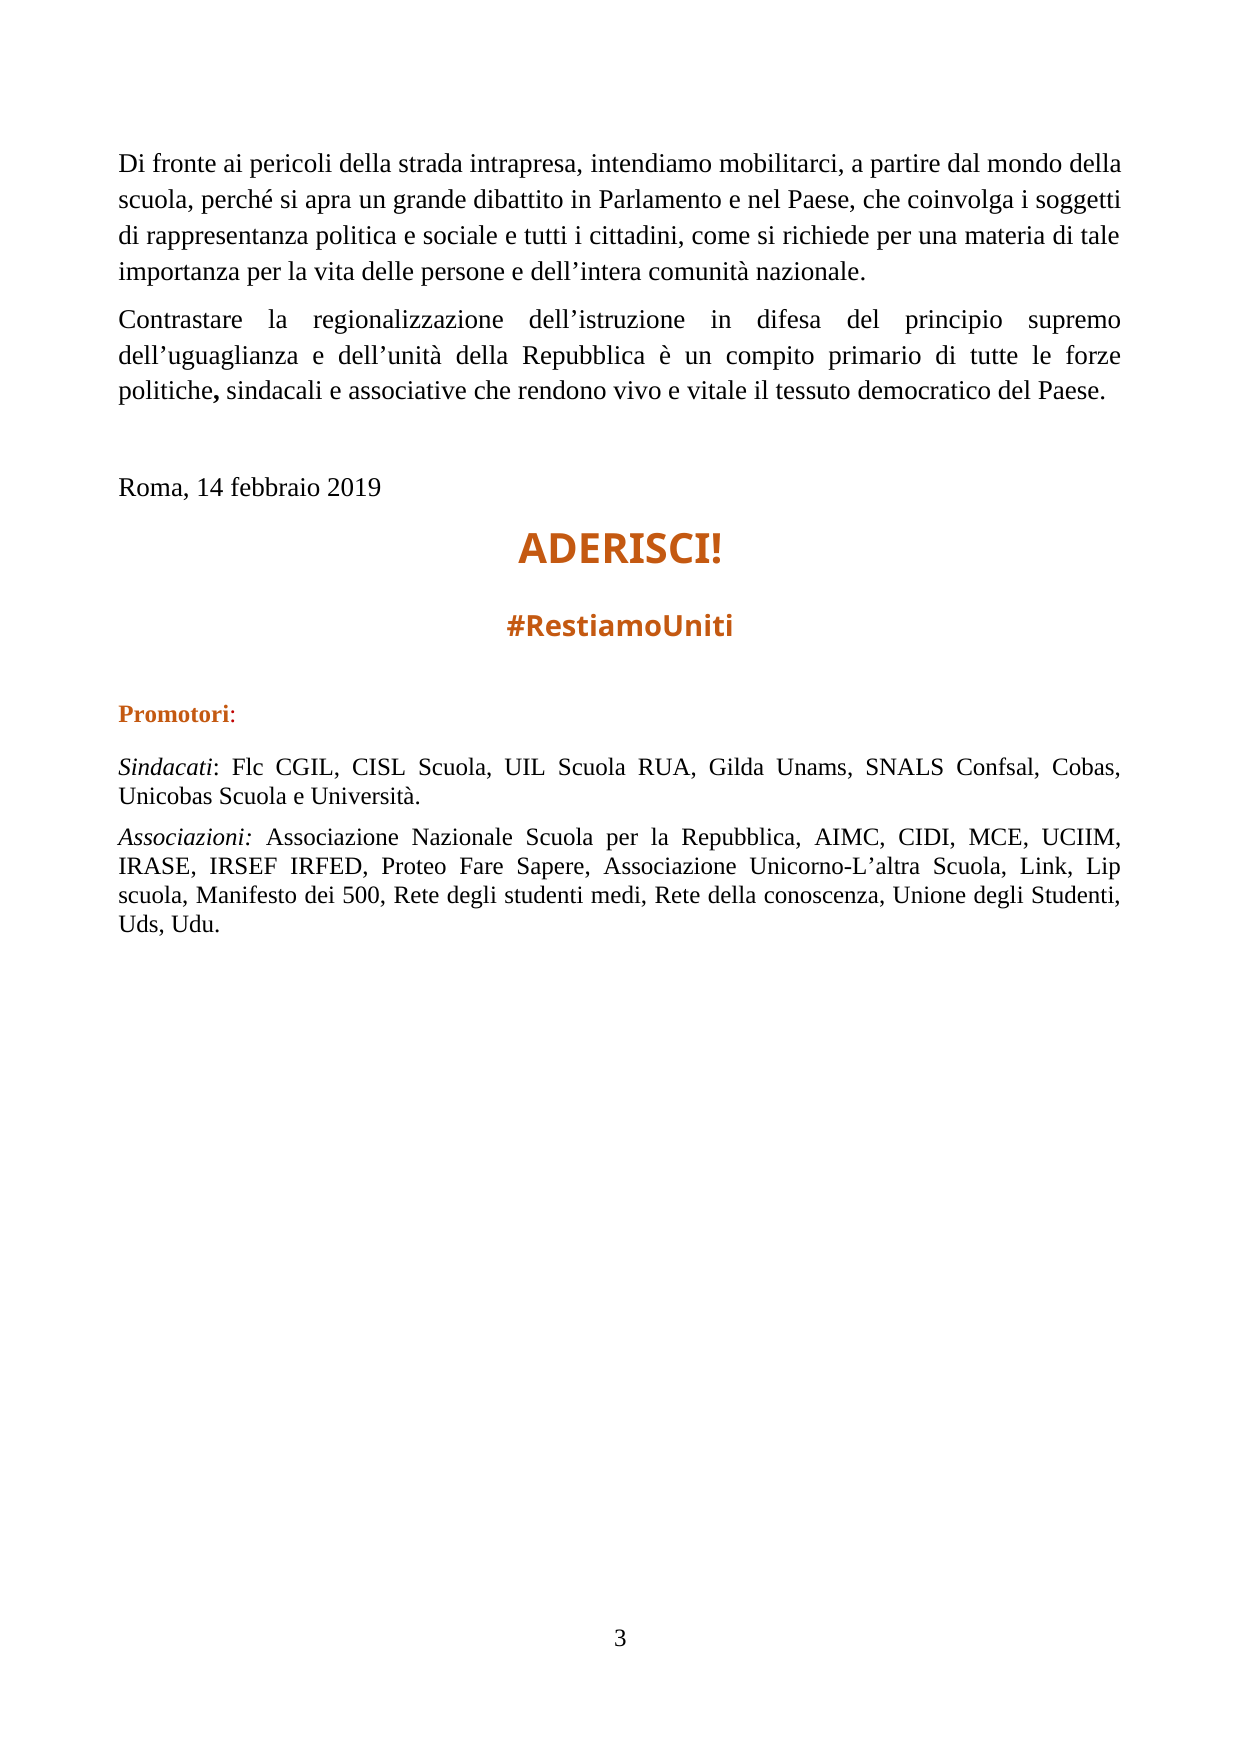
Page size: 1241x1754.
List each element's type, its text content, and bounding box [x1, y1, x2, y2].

text ADERISCI! [118, 519, 1122, 576]
text Roma, 14 febbraio 2019 [118, 471, 1122, 502]
text #RestiamoUniti [118, 605, 1122, 645]
text Sindacati: Flc CGIL, CISL Scuola, UIL Scuola RUA, Gilda Unams, SNALS Confsal, Cobas, Unicobas Scuola e Università. [118, 752, 1122, 810]
text Contrastare la regionalizzazione dell’istruzione in difesa del principio supremo dell’uguaglianza e dell’unità della Repubblica è un compito primario di tutte le forze politiche, sindacali e associative che rendono vivo e vitale il tessuto democratico del Paese. [118, 303, 1122, 406]
text Associazioni: Associazione Nazionale Scuola per la Repubblica, AIMC, CIDI, MCE, UCIIM, IRASE, IRSEF IRFED, Proteo Fare Sapere, Associazione Unicorno-L’altra Scuola, Link, Lip scuola, Manifesto dei 500, Rete degli studenti medi, Rete della conoscenza, Unione degli Studenti, Uds, Udu. [118, 822, 1122, 937]
text Promotori: [118, 699, 1122, 727]
text Di fronte ai pericoli della strada intrapresa, intendiamo mobilitarci, a partire dal mondo della scuola, perché si apra un grande dibattito in Parlamento e nel Paese, che coinvolga i soggetti di rappresentanza politica e sociale e tutti i cittadini, come si richiede per una materia di tale importanza per la vita delle persone e dell’intera comunità nazionale. [118, 148, 1122, 286]
